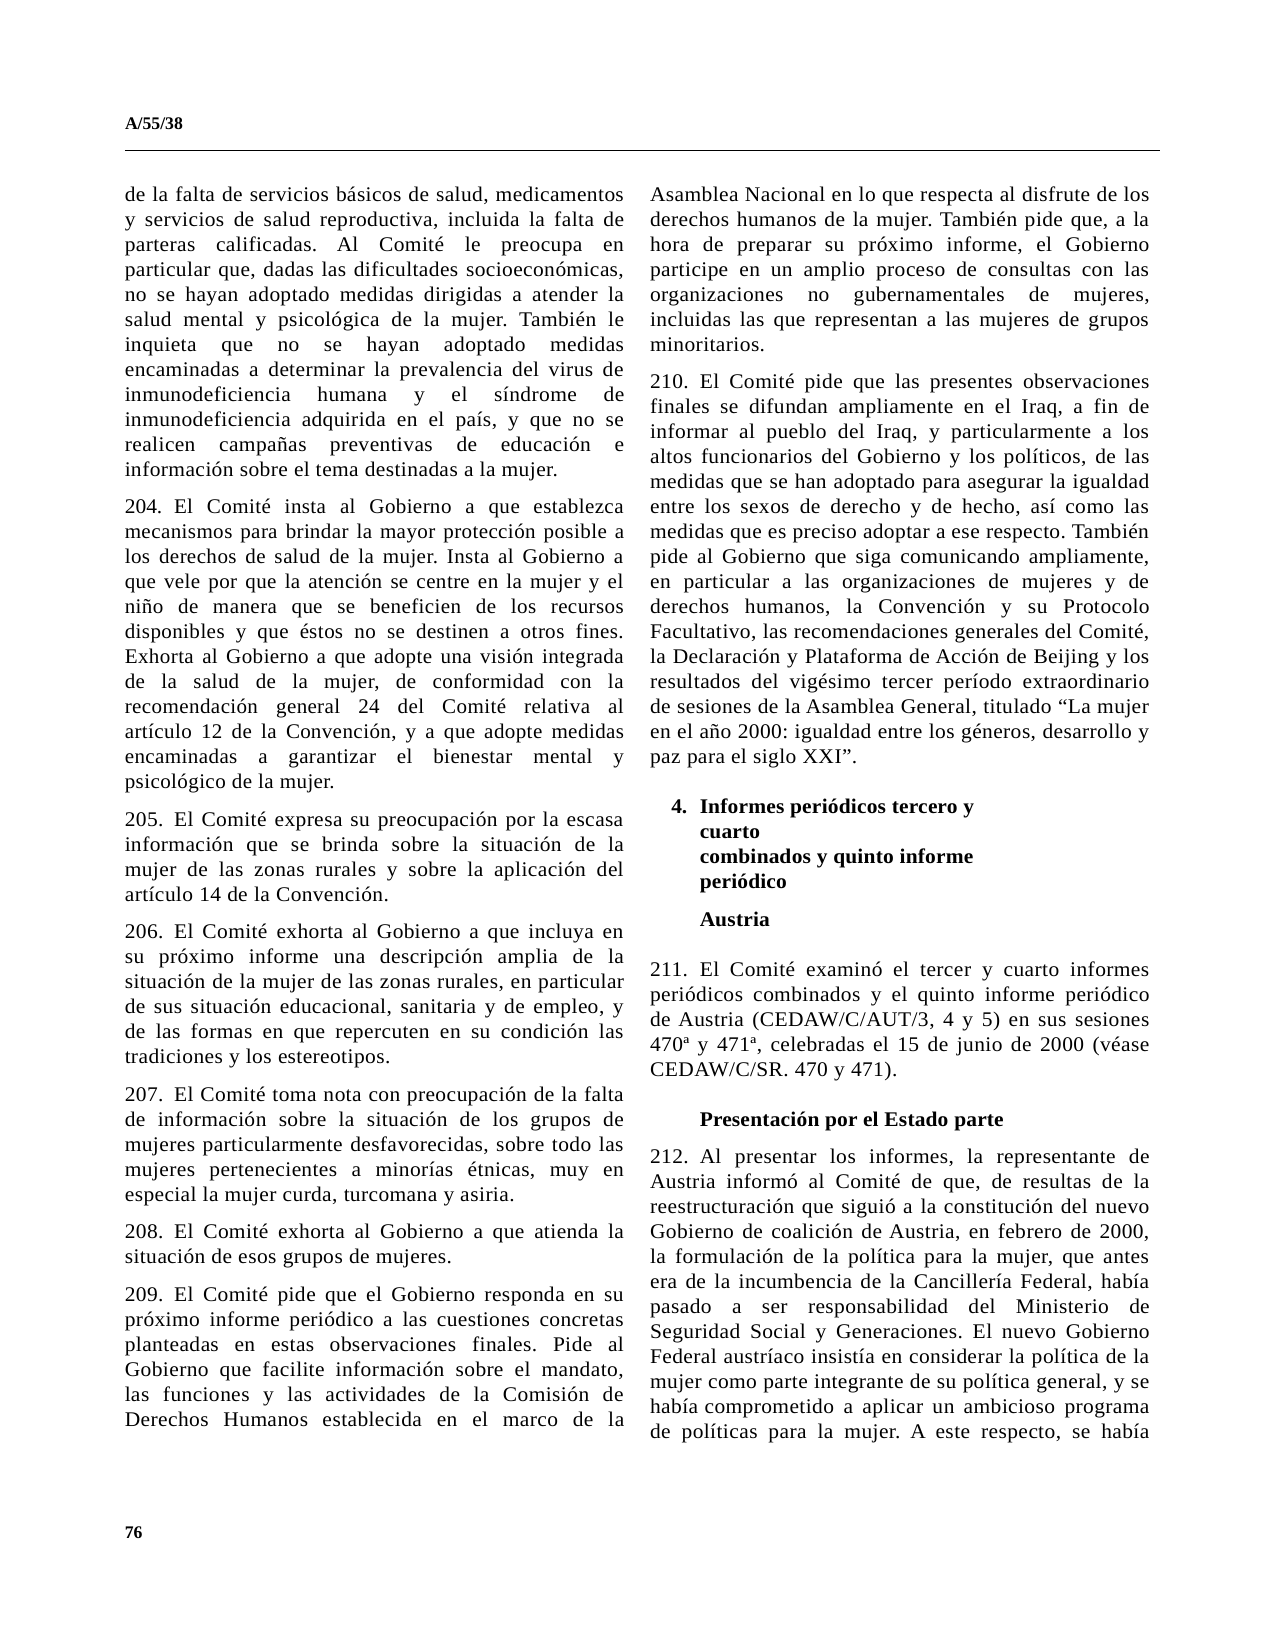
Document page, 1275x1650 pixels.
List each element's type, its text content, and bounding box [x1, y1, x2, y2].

list El Comité exhorta al Gobierno a que atienda la situación de esos grupos de mujeres. [124, 1219, 625, 1269]
list El Comité pide que el Gobierno responda en su próximo informe periódico a las cuestiones concretas planteadas en estas observaciones finales. Pide al Gobierno que facilite información sobre el mandato, las funciones y las actividades de la Comisión de Derechos Humanos establecida en el marco de la Asamblea Nacional en lo que respecta al disfrute de los derechos humanos de la mujer. También pide que, a la hora de preparar su próximo informe, el Gobierno participe en un amplio proceso de consultas con las organizaciones no gubernamentales de mujeres, incluidas las que representan a las mujeres de grupos minoritarios. [124, 1281, 625, 1431]
list El Comité exhorta al Gobierno a que incluya en su próximo informe una descripción amplia de la situación de la mujer de las zonas rurales, en particular de sus situación educacional, sanitaria y de empleo, y de las formas en que repercuten en su condición las tradiciones y los estereotipos. [124, 919, 625, 1069]
list El Comité insta al Gobierno a que establezca mecanismos para brindar la mayor protección posible a los derechos de salud de la mujer. Insta al Gobierno a que vele por que la atención se centre en la mujer y el niño de manera que se beneficien de los recursos disponibles y que éstos no se destinen a otros fines. Exhorta al Gobierno a que adopte una visión integrada de la salud de la mujer, de conformidad con la recomendación general 24 del Comité relativa al artículo 12 de la Convención, y a que adopte medidas encaminadas a garantizar el bienestar mental y psicológico de la mujer. [124, 494, 625, 794]
text Austria [650, 906, 1018, 931]
list El Comité pide que el Gobierno responda en su próximo informe periódico a las cuestiones concretas planteadas en estas observaciones finales. Pide al Gobierno que facilite información sobre el mandato, las funciones y las actividades de la Comisión de Derechos Humanos establecida en el marco de la Asamblea Nacional en lo que respecta al disfrute de los derechos humanos de la mujer. También pide que, a la hora de preparar su próximo informe, el Gobierno participe en un amplio proceso de consultas con las organizaciones no gubernamentales de mujeres, incluidas las que representan a las mujeres de grupos minoritarios. [650, 181, 1151, 356]
list El Comité pide que las presentes observaciones finales se difundan ampliamente en el Iraq, a fin de informar al pueblo del Iraq, y particularmente a los altos funcionarios del Gobierno y los políticos, de las medidas que se han adoptado para asegurar la igualdad entre los sexos de derecho y de hecho, así como las medidas que es preciso adoptar a ese respecto. También pide al Gobierno que siga comunicando ampliamente, en particular a las organizaciones de mujeres y de derechos humanos, la Convención y su Protocolo Facultativo, las recomendaciones generales del Comité, la Declaración y Plataforma de Acción de Beijing y los resultados del vigésimo tercer período extraordinario de sesiones de la Asamblea General, titulado “La mujer en el año 2000: igualdad entre los géneros, desarrollo y paz para el siglo XXI”. [650, 369, 1151, 769]
list El Comité toma nota con preocupación de la falta de información sobre la situación de los grupos de mujeres particularmente desfavorecidas, sobre todo las mujeres pertenecientes a minorías étnicas, muy en especial la mujer curda, turcomana y asiria. [124, 1081, 625, 1206]
list El Comité examinó el tercer y cuarto informes periódicos combinados y el quinto informe periódico de Austria (CEDAW/C/AUT/3, 4 y 5) en sus sesiones 470ª y 471ª, celebradas el 15 de junio de 2000 (véase CEDAW/C/SR. 470 y 471). [650, 956, 1151, 1081]
text Presentación por el Estado parte [650, 1106, 1018, 1131]
text 4. Informes periódicos tercero y cuarto combinados y quinto informe periódico [650, 794, 1018, 894]
list El Comité expresa su preocupación por la escasa información que se brinda sobre la situación de la mujer de las zonas rurales y sobre la aplicación del artículo 14 de la Convención. [124, 806, 625, 906]
